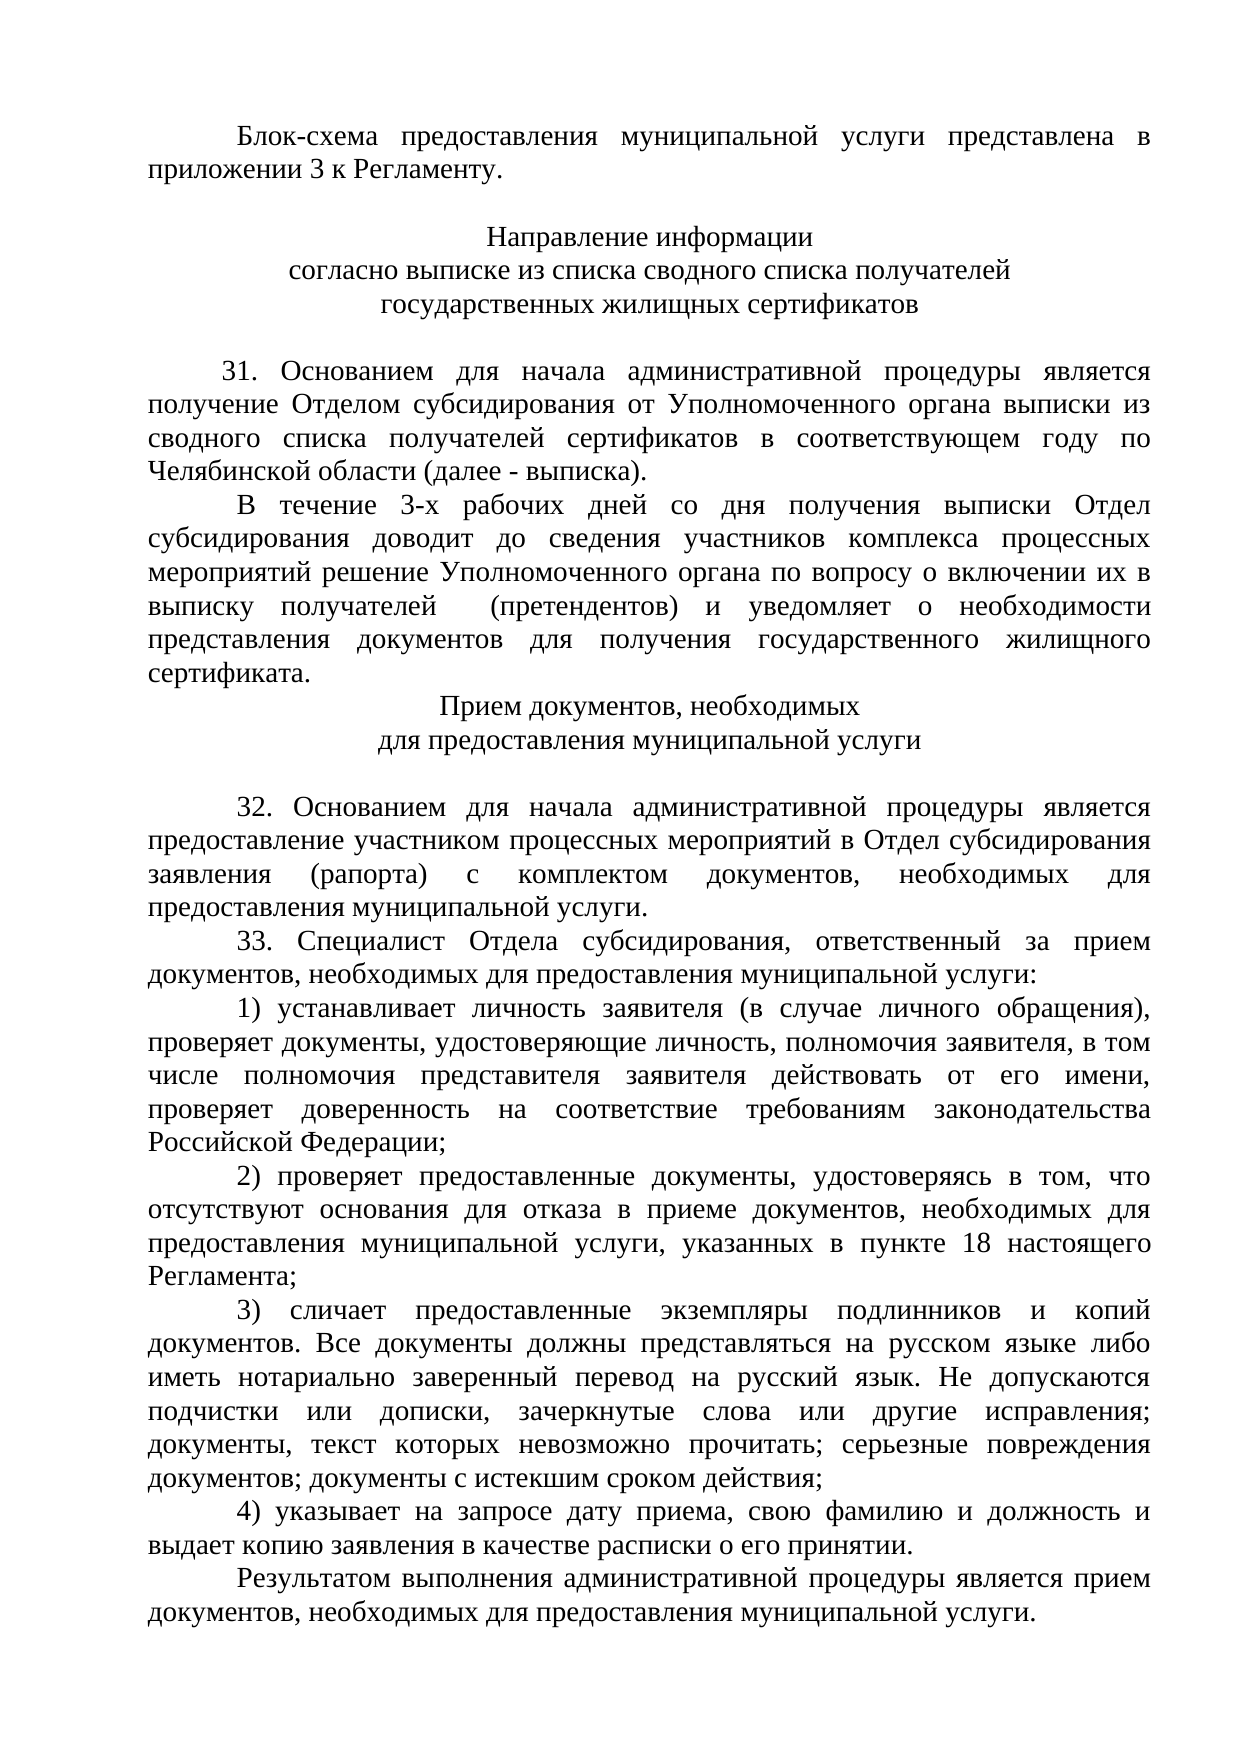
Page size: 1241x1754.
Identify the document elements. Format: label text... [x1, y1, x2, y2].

text 31. Основанием для начала административной процедуры является получение Отделом субсидирования от Уполномоченного органа выписки из сводного списка получателей сертификатов в соответствующем году по Челябинской области (далее - выписка). [148, 353, 1152, 487]
text Блок-схема предоставления муниципальной услуги представлена в приложении 3 к Регламенту. [148, 118, 1152, 185]
text Прием документов, необходимых [148, 688, 1152, 722]
text Направление информации [148, 219, 1152, 252]
text Результатом выполнения административной процедуры является прием документов, необходимых для предоставления муниципальной услуги. [148, 1560, 1152, 1627]
text 4) указывает на запросе дату приема, свою фамилию и должность и выдает копию заявления в качестве расписки о его принятии. [148, 1493, 1152, 1560]
text государственных жилищных сертификатов [148, 286, 1152, 319]
text 1) устанавливает личность заявителя (в случае личного обращения), проверяет документы, удостоверяющие личность, полномочия заявителя, в том числе полномочия представителя заявителя действовать от его имени, проверяет доверенность на соответствие требованиям законодательства Российской Федерации; [148, 990, 1152, 1158]
text 3) сличает предоставленные экземпляры подлинников и копий документов. Все документы должны представляться на русском языке либо иметь нотариально заверенный перевод на русский язык. Не допускаются подчистки или дописки, зачеркнутые слова или другие исправления; документы, текст которых невозможно прочитать; серьезные повреждения документов; документы с истекшим сроком действия; [148, 1292, 1152, 1493]
text В течение 3-х рабочих дней со дня получения выписки Отдел субсидирования доводит до сведения участников комплекса процессных мероприятий решение Уполномоченного органа по вопросу о включении их в выписку получателей (претендентов) и уведомляет о необходимости представления документов для получения государственного жилищного сертификата. [148, 487, 1152, 688]
text согласно выписке из списка сводного списка получателей [148, 252, 1152, 286]
text 32. Основанием для начала административной процедуры является предоставление участником процессных мероприятий в Отдел субсидирования заявления (рапорта) с комплектом документов, необходимых для предоставления муниципальной услуги. [148, 789, 1152, 923]
text 33. Специалист Отдела субсидирования, ответственный за прием документов, необходимых для предоставления муниципальной услуги: [148, 923, 1152, 990]
text 2) проверяет предоставленные документы, удостоверяясь в том, что отсутствуют основания для отказа в приеме документов, необходимых для предоставления муниципальной услуги, указанных в пункте 18 настоящего Регламента; [148, 1158, 1152, 1292]
text для предоставления муниципальной услуги [148, 722, 1152, 755]
